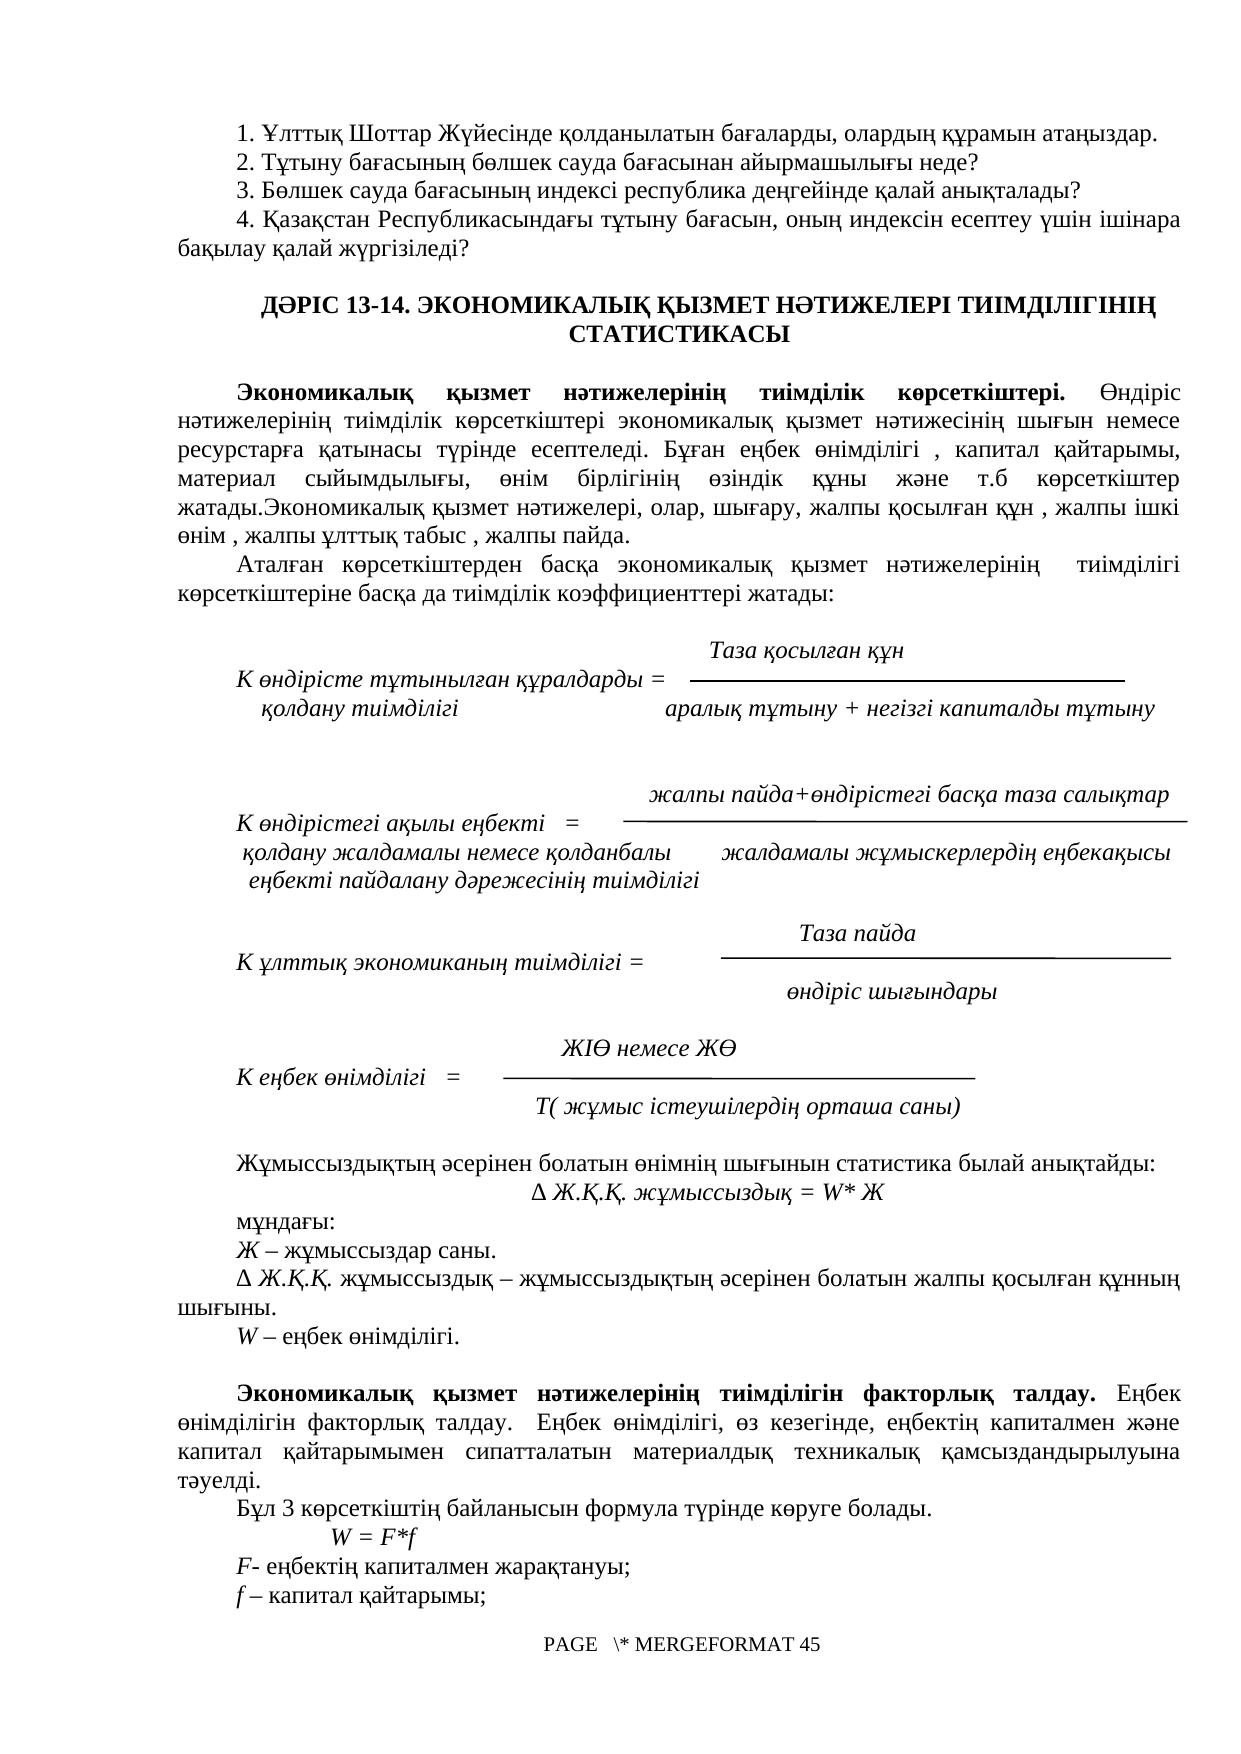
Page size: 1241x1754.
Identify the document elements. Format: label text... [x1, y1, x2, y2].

text жалпы пайда+өндірістегі басқа таза салықтар [177, 779, 1181, 808]
text К өндірістегі ақылы еңбекті = [177, 808, 1181, 837]
text өндіріс шығындары [177, 976, 1181, 1005]
text еңбекті пайдалану дәрежесінің тиімділігі [177, 866, 1181, 894]
text W – еңбек өнімділігі. [177, 1321, 1181, 1350]
text 2. Тұтыну бағасының бөлшек сауда бағасынан айырмашылығы неде? [177, 147, 1181, 176]
text W = F*f [177, 1522, 1181, 1551]
text К еңбек өнімділігі = [177, 1062, 1181, 1091]
text Бұл 3 көрсеткіштің байланысын формула түрінде көруге болады. [177, 1493, 1181, 1522]
text Ж – жұмыссыздар саны. [177, 1235, 1181, 1263]
text Экономикалық қызмет нәтижелерінің тиімділігін факторлық талдау. Еңбек өнімділігін факторлық талдау. Еңбек өнімділігі, өз кезегінде, еңбектің капиталмен және капитал қайтарымымен сипатталатын материалдық техникалық қамсыздандырылуына тәуелді. [177, 1378, 1181, 1493]
text қолдану жалдамалы немесе қолданбалы жалдамалы жұмыскерлердің еңбекақысы [177, 837, 1181, 866]
text Таза пайда [177, 918, 1181, 947]
text Дәріс 13-14. Экономикалық қызмет нәтижелері тиімділігінің статистикасы [177, 291, 1181, 348]
text Таза қосылған құн [177, 636, 1181, 664]
text мұндағы: [177, 1206, 1181, 1235]
text Аталған көрсеткіштерден басқа экономикалық қызмет нәтижелерінің тиімділігі көрсеткіштеріне басқа да тиімділік коэффициенттері жатады: [177, 549, 1181, 607]
text f – капитал қайтарымы; [177, 1580, 1181, 1608]
text ∆ Ж.Қ.Қ. жұмыссыздық – жұмыссыздықтың әсерінен болатын жалпы қосылған құнның шығыны. [177, 1263, 1181, 1321]
text Экономикалық қызмет нәтижелерінің тиімділік көрсеткіштері. Өндіріс нәтижелерінің тиімділік көрсеткіштері экономикалық қызмет нәтижесінің шығын немесе ресурстарға қатынасы түрінде есептеледі. Бұған еңбек өнімділігі , капитал қайтарымы, материал сыйымдылығы, өнім бірлігінің өзіндік құны және т.б көрсеткіштер жатады.Экономикалық қызмет нәтижелері, олар, шығару, жалпы қосылған құн , жалпы ішкі өнім , жалпы ұлттық табыс , жалпы пайда. [177, 377, 1181, 549]
text Т( жұмыс істеушілердің орташа саны) [177, 1091, 1181, 1120]
text 1. Ұлттық Шоттар Жүйесінде қолданылатын бағаларды, олардың құрамын атаңыздар. [177, 118, 1181, 147]
text 3. Бөлшек сауда бағасының индексі республика деңгейінде қалай анықталады? [177, 176, 1181, 204]
text К ұлттық экономиканың тиімділігі = [177, 947, 1181, 976]
text 4. Қазақстан Республикасындағы тұтыну бағасын, оның индексін есептеу үшін ішінара бақылау қалай жүргізіледі? [177, 204, 1181, 262]
text F- еңбектің капиталмен жарақтануы; [177, 1551, 1181, 1580]
text ∆ Ж.Қ.Қ. жұмыссыздық = W* Ж [177, 1177, 1181, 1206]
text ЖІӨ немесе ЖӨ [177, 1033, 1181, 1062]
text Жұмыссыздықтың әсерінен болатын өнімнің шығынын статистика былай анықтайды: [177, 1148, 1181, 1177]
text К өндірісте тұтынылған құралдарды = [177, 664, 1181, 693]
text қолдану тиімділігі аралық тұтыну + негізгі капиталды тұтыну [177, 693, 1181, 722]
